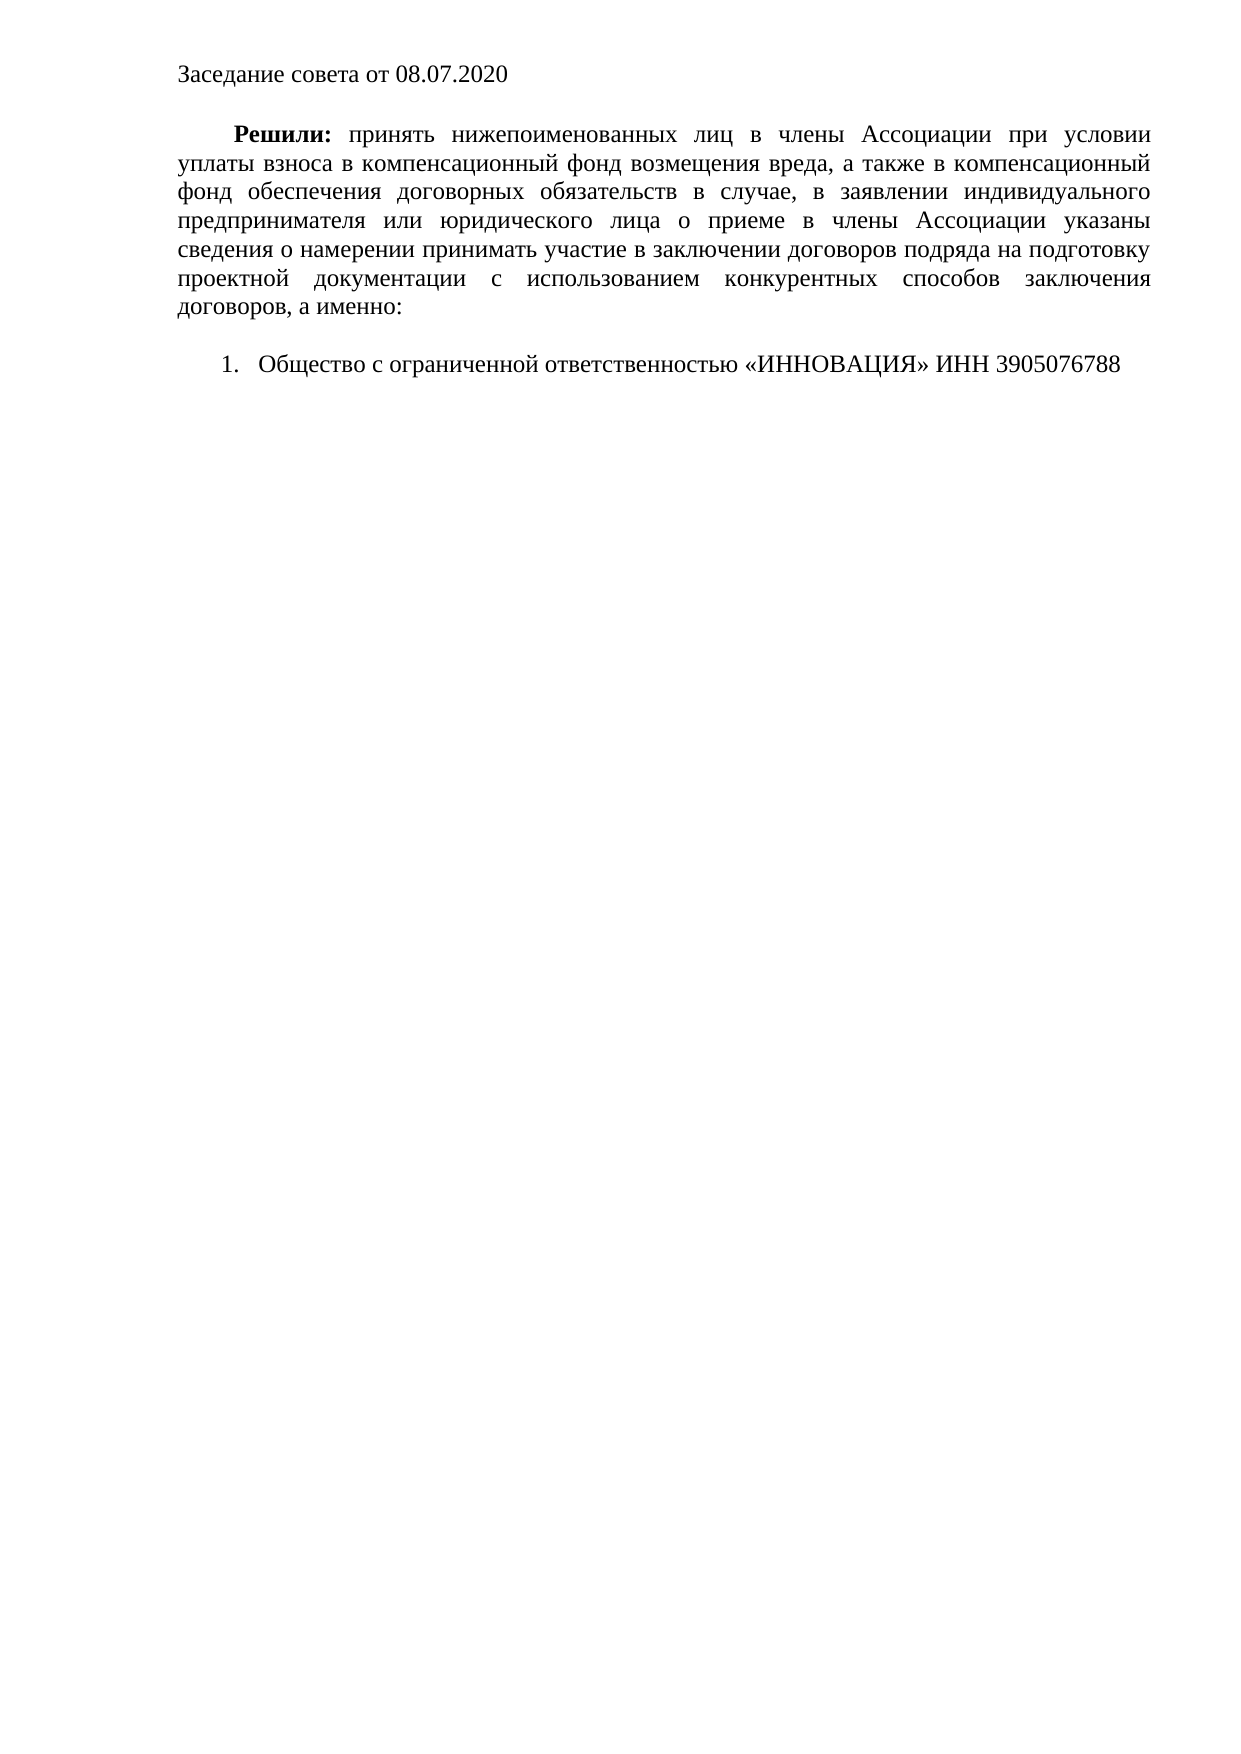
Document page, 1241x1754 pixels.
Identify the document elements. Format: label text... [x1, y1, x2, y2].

list Общество с ограниченной ответственностью «ИННОВАЦИЯ» ИНН 3905076788 [221, 349, 1152, 378]
text Решили: принять нижепоименованных лиц в члены Ассоциации при условии уплаты взноса в компенсационный фонд возмещения вреда, а также в компенсационный фонд обеспечения договорных обязательств в случае, в заявлении индивидуального предпринимателя или юридического лица о приеме в члены Ассоциации указаны сведения о намерении принимать участие в заключении договоров подряда на подготовку проектной документации с использованием конкурентных способов заключения договоров, а именно: [177, 119, 1152, 320]
list Заседание совета от 08.07.2020 [177, 59, 1152, 88]
